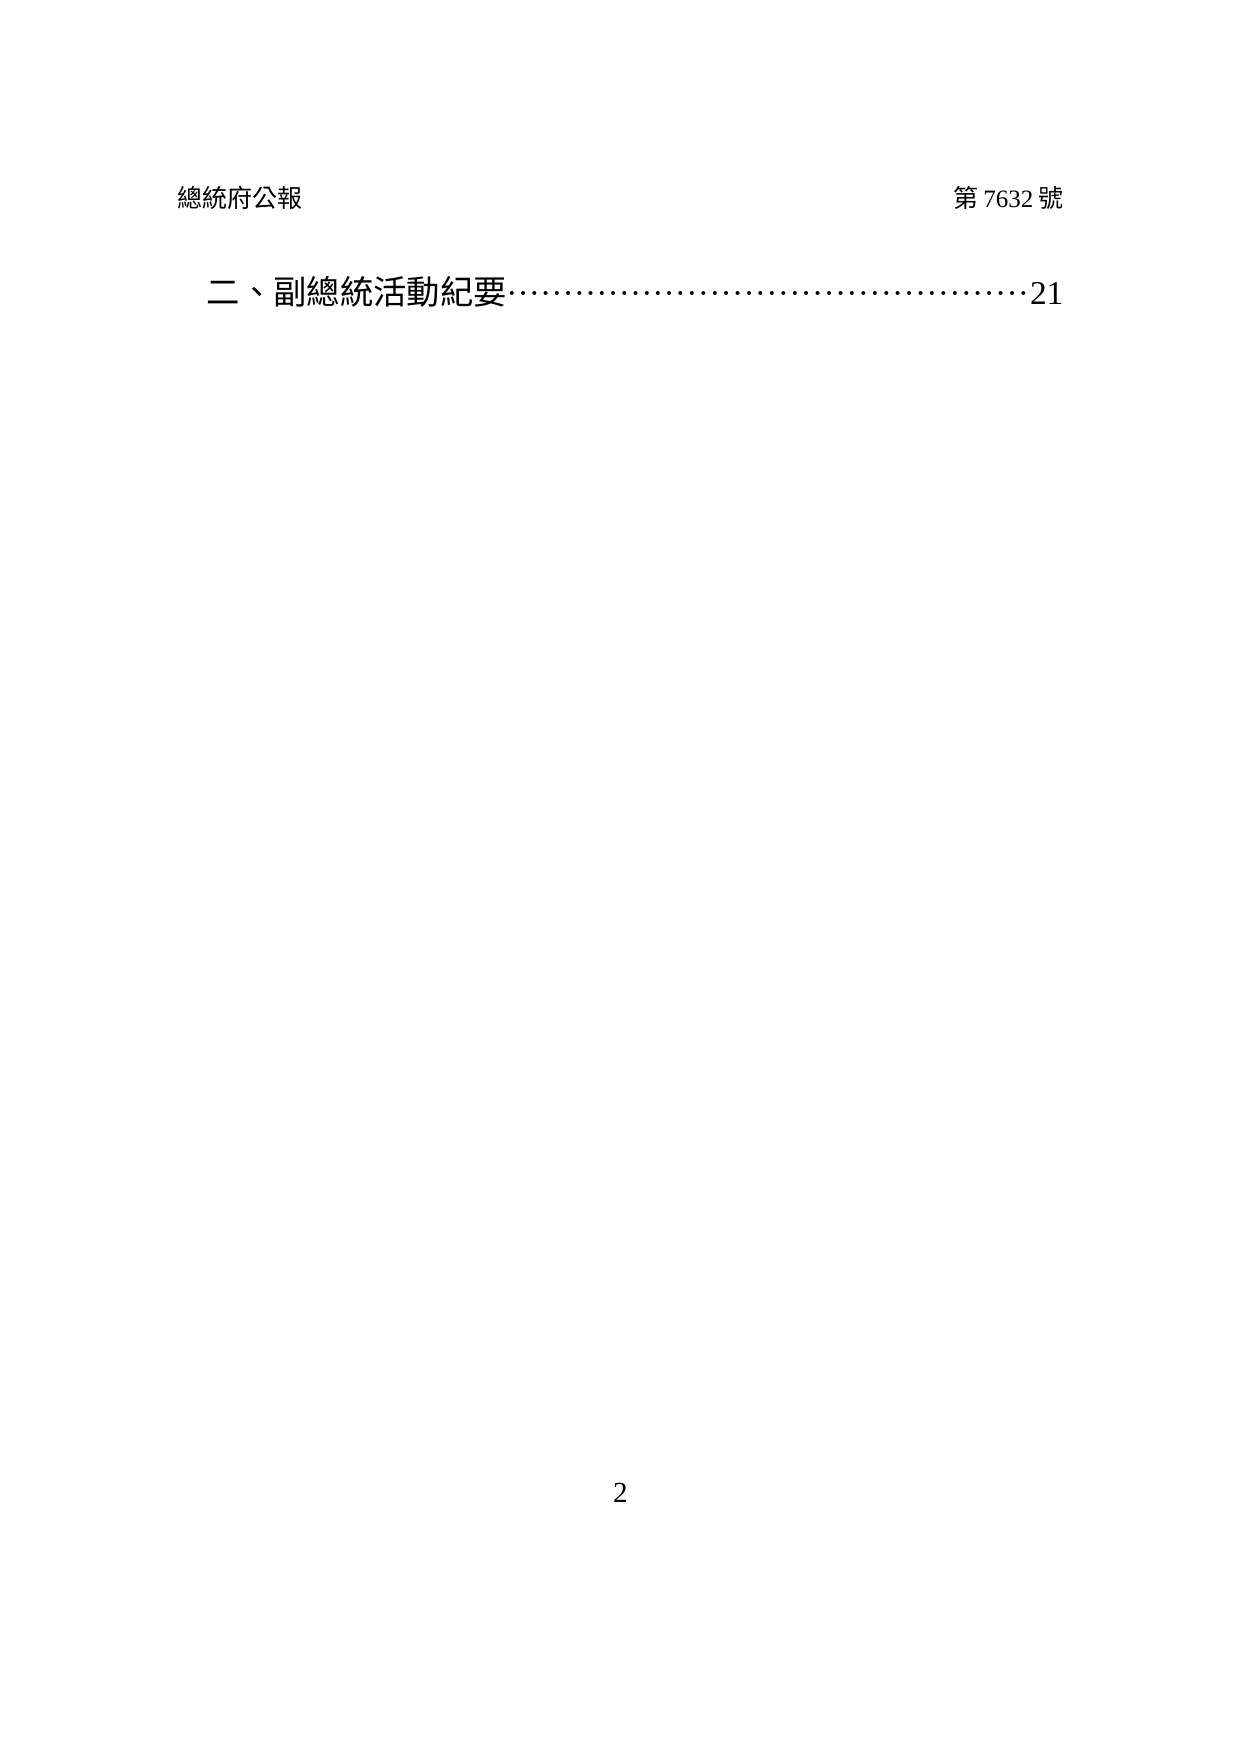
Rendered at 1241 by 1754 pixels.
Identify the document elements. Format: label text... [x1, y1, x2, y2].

text 二、副總統活動紀要 21 [206, 266, 1063, 314]
